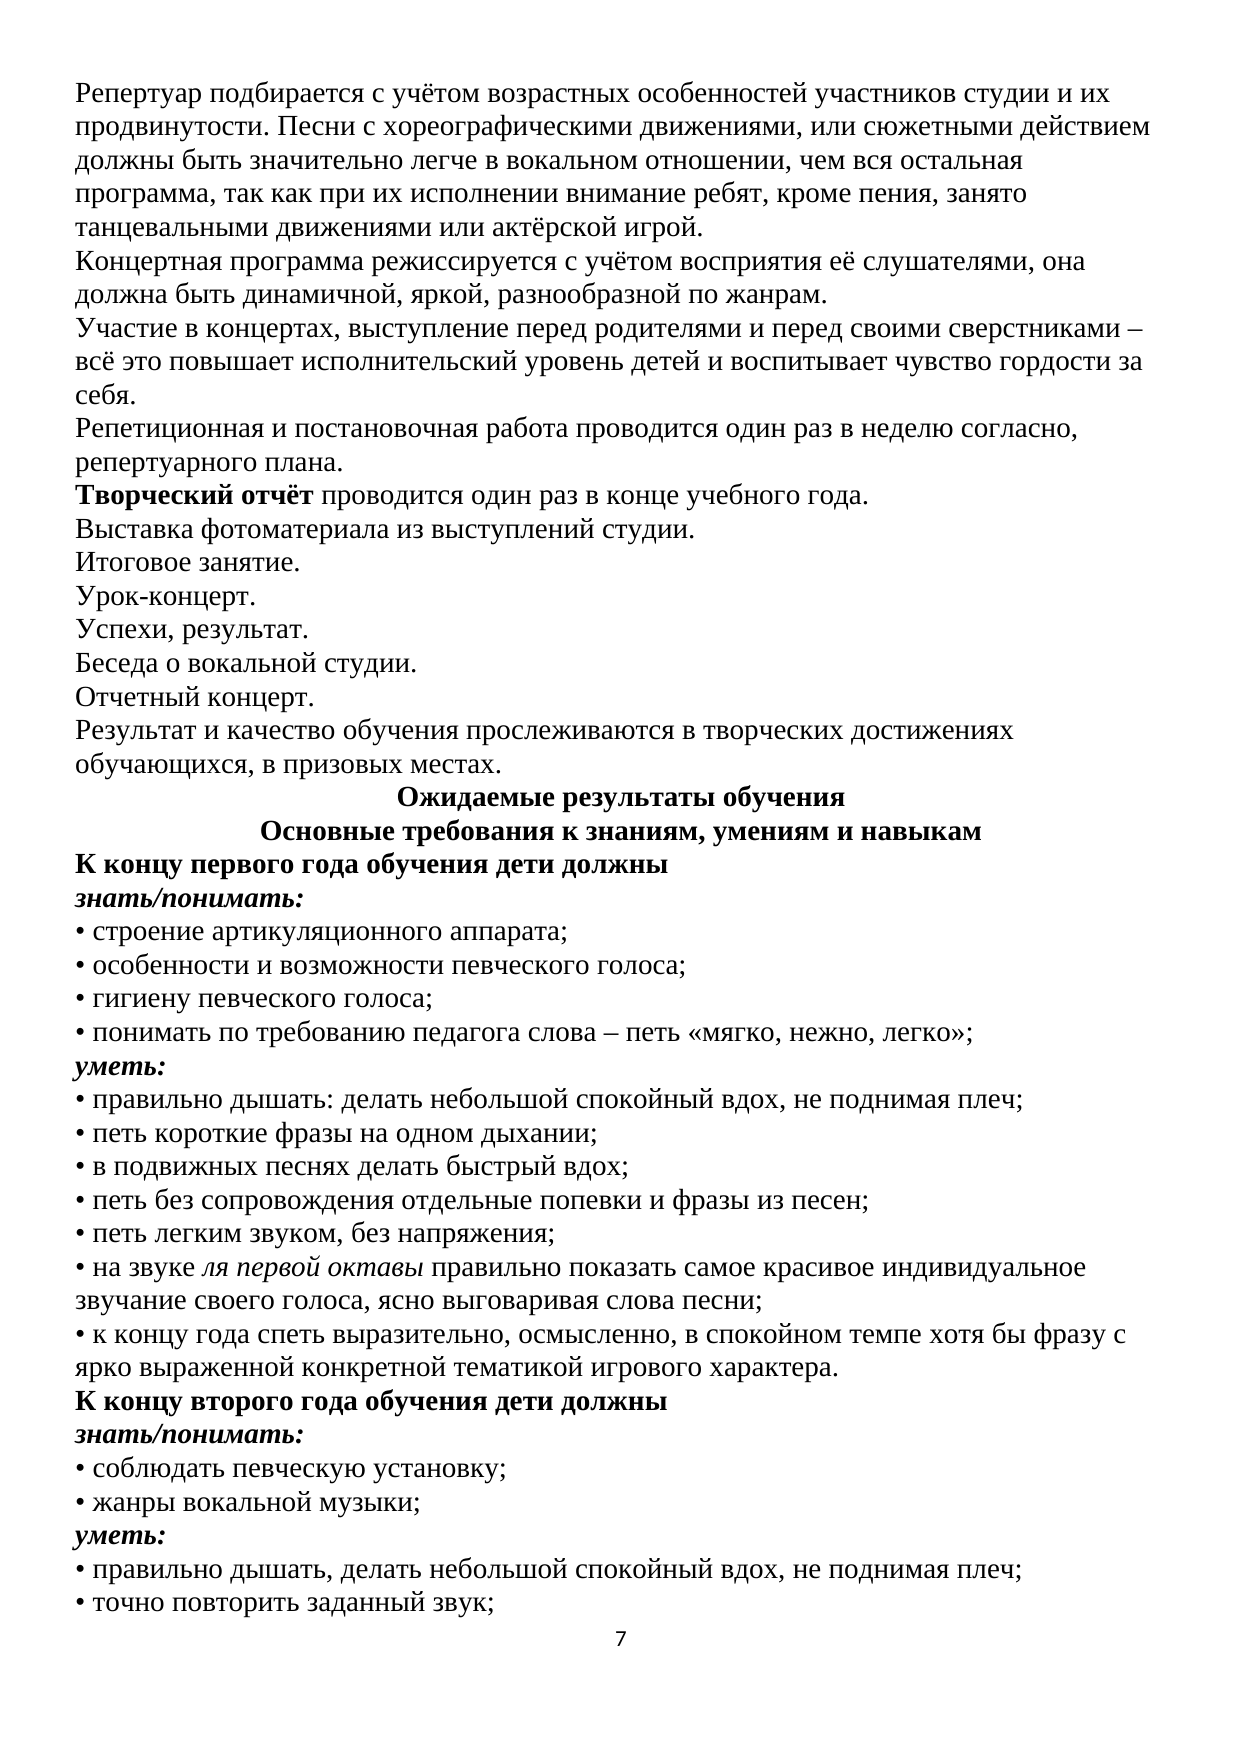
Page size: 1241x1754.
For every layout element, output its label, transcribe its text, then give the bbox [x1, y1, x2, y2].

text знать/понимать: [75, 1417, 1167, 1450]
text • петь короткие фразы на одном дыхании; [75, 1115, 1167, 1148]
text Успехи, результат. [75, 612, 1167, 645]
text К концу второго года обучения дети должны [75, 1383, 1167, 1417]
text • в подвижных песнях делать быстрый вдох; [75, 1148, 1167, 1182]
text Концертная программа режиссируется с учётом восприятия её слушателями, она должна быть динамичной, яркой, разнообразной по жанрам. [75, 243, 1167, 310]
text • правильно дышать, делать небольшой спокойный вдох, не поднимая плеч; [75, 1551, 1167, 1584]
text уметь: [75, 1517, 1167, 1551]
text Отчетный концерт. [75, 679, 1167, 712]
text • особенности и возможности певческого голоса; [75, 947, 1167, 981]
text Выставка фотоматериала из выступлений студии. [75, 511, 1167, 544]
text Участие в концертах, выступление перед родителями и перед своими сверстниками – всё это повышает исполнительский уровень детей и воспитывает чувство гордости за себя. [75, 310, 1167, 410]
text • строение артикуляционного аппарата; [75, 913, 1167, 947]
text • гигиену певческого голоса; [75, 981, 1167, 1014]
text • к концу года спеть выразительно, осмысленно, в спокойном темпе хотя бы фразу с ярко выраженной конкретной тематикой игрового характера. [75, 1316, 1167, 1383]
text • жанры вокальной музыки; [75, 1484, 1167, 1517]
text • точно повторить заданный звук; [75, 1584, 1167, 1618]
text Основные требования к знаниям, умениям и навыкам [75, 813, 1167, 846]
text Творческий отчёт проводится один раз в конце учебного года. [75, 477, 1167, 511]
text • понимать по требованию педагога слова – петь «мягко, нежно, легко»; [75, 1014, 1167, 1048]
text Репетиционная и постановочная работа проводится один раз в неделю согласно, репертуарного плана. [75, 410, 1167, 477]
text Репертуар подбирается с учётом возрастных особенностей участников студии и их продвинутости. Песни с хореографическими движениями, или сюжетными действием должны быть значительно легче в вокальном отношении, чем вся остальная программа, так как при их исполнении внимание ребят, кроме пения, занято танцевальными движениями или актёрской игрой. [75, 75, 1167, 243]
text • на звуке ля первой октавы правильно показать самое красивое индивидуальное [75, 1249, 1167, 1282]
text знать/понимать: [75, 880, 1167, 913]
text Беседа о вокальной студии. [75, 645, 1167, 679]
text • петь без сопровождения отдельные попевки и фразы из песен; [75, 1182, 1167, 1215]
text Итоговое занятие. [75, 544, 1167, 578]
text Ожидаемые результаты обучения [75, 779, 1167, 813]
text звучание своего голоса, ясно выговаривая слова песни; [75, 1282, 1167, 1316]
text К концу первого года обучения дети должны [75, 846, 1167, 880]
text • петь легким звуком, без напряжения; [75, 1215, 1167, 1249]
text • правильно дышать: делать небольшой спокойный вдох, не поднимая плеч; [75, 1081, 1167, 1115]
text • соблюдать певческую установку; [75, 1450, 1167, 1484]
text Урок-концерт. [75, 578, 1167, 612]
text уметь: [75, 1048, 1167, 1081]
text Результат и качество обучения прослеживаются в творческих достижениях обучающихся, в призовых местах. [75, 712, 1167, 779]
